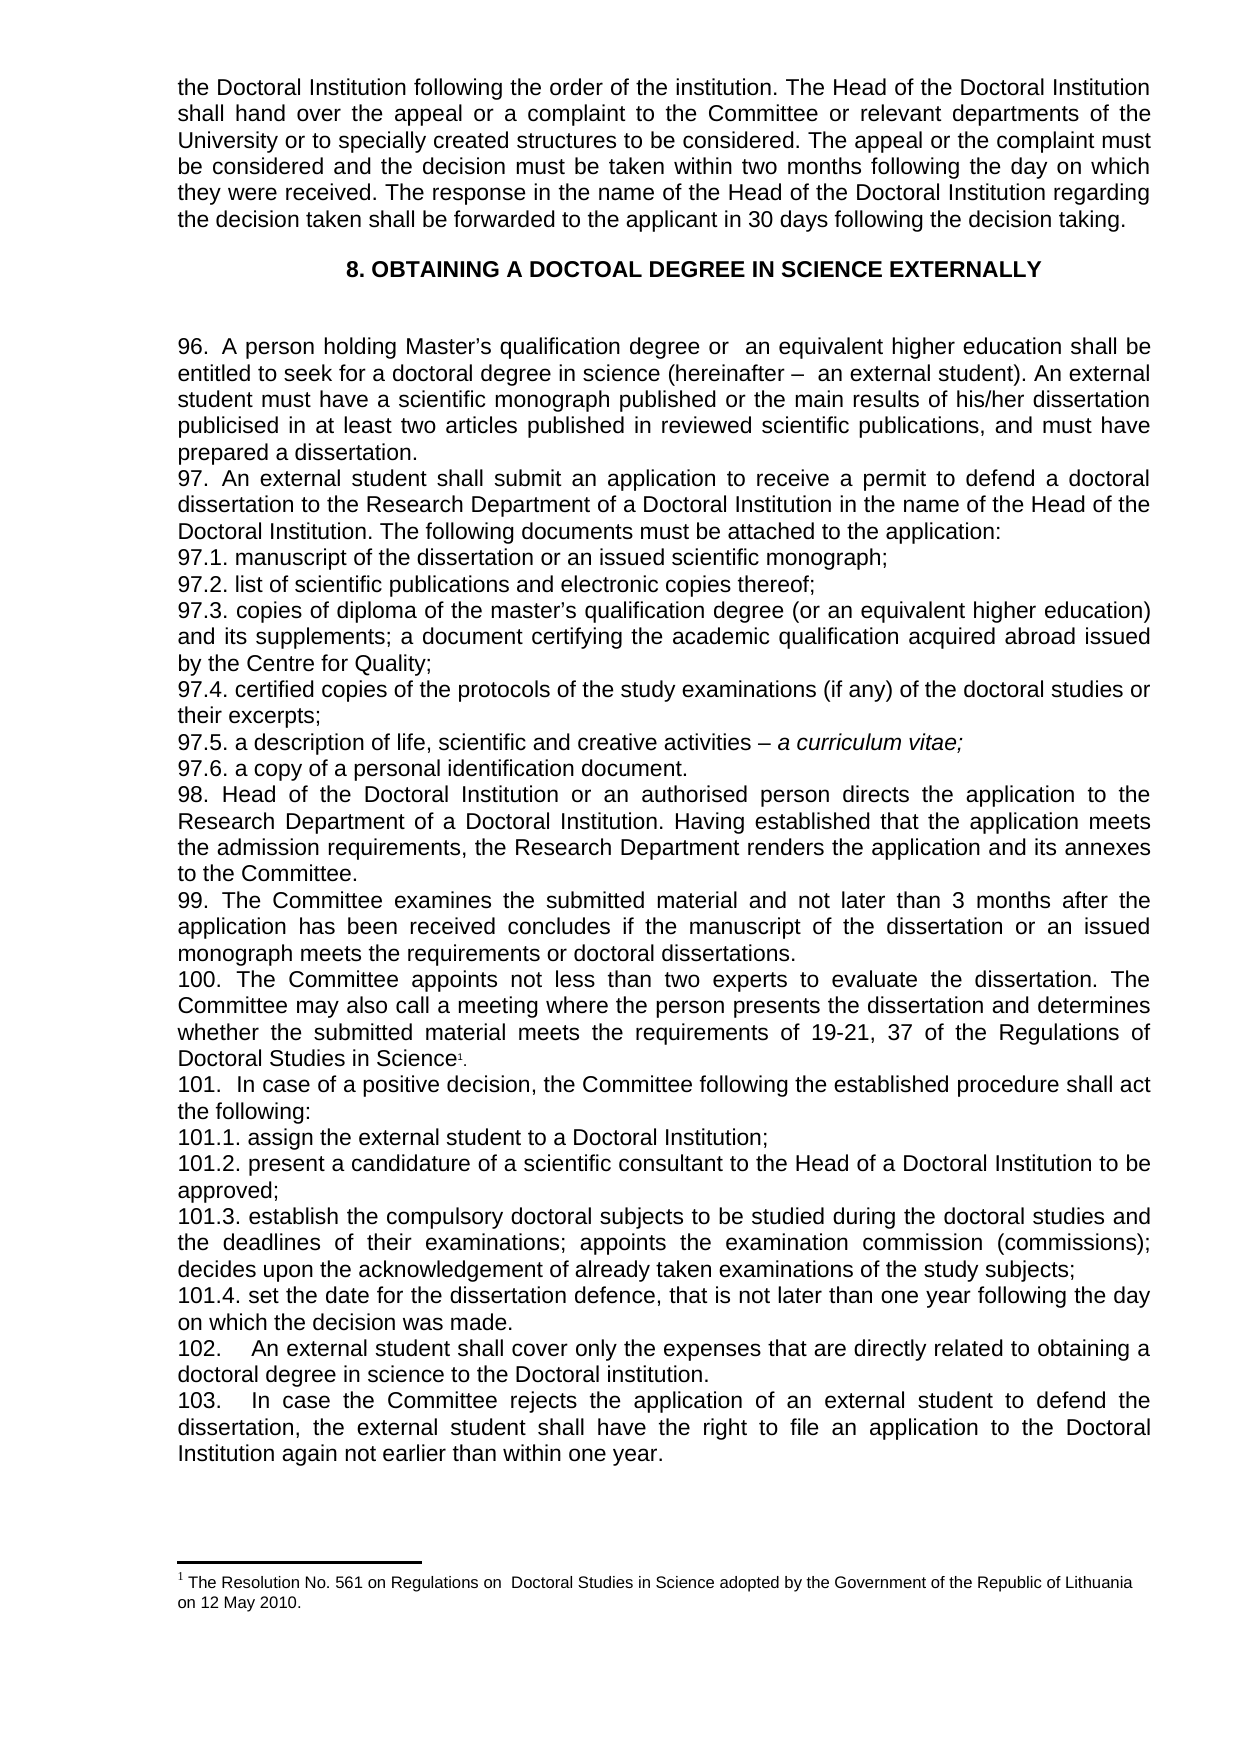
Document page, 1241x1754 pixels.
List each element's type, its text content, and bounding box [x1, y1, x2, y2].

text 97.2. list of scientific publications and electronic copies thereof; [177, 571, 1152, 597]
text 101.3. establish the compulsory doctoral subjects to be studied during the doctoral studies and the deadlines of their examinations; appoints the examination commission (commissions); decides upon the acknowledgement of already taken examinations of the study subjects; [177, 1203, 1152, 1282]
text 97.3. copies of diploma of the master’s qualification degree (or an equivalent higher education) and its supplements; a document certifying the academic qualification acquired abroad issued by the Centre for Quality; [177, 597, 1152, 676]
list In case of a positive decision, the Committee following the established procedure shall act the following: [177, 1071, 1152, 1124]
subtitle 8. OBTAINING A DOCTOAL DEGREE IN SCIENCE EXTERNALLY [177, 244, 1152, 282]
list The Committee examines the submitted material and not later than 3 months after the application has been received concludes if the manuscript of the dissertation or an issued monograph meets the requirements or doctoral dissertations. [177, 887, 1152, 966]
list An external student shall submit an application to receive a permit to defend a doctoral dissertation to the Research Department of a Doctoral Institution in the name of the Head of the Doctoral Institution. The following documents must be attached to the application: [177, 465, 1152, 544]
list In case the Committee rejects the application of an external student to defend the dissertation, the external student shall have the right to file an application to the Doctoral Institution again not earlier than within one year. [177, 1387, 1152, 1467]
text 101.1. assign the external student to a Doctoral Institution; [177, 1124, 1152, 1150]
list Head of the Doctoral Institution or an authorised person directs the application to the Research Department of a Doctoral Institution. Having established that the application meets the admission requirements, the Research Department renders the application and its annexes to the Committee. [177, 781, 1152, 887]
text 101.2. present a candidature of a scientific consultant to the Head of a Doctoral Institution to be approved; [177, 1150, 1152, 1203]
list An external student shall cover only the expenses that are directly related to obtaining a doctoral degree in science to the Doctoral institution. [177, 1335, 1152, 1387]
list The Committee appoints not less than two experts to evaluate the dissertation. The Committee may also call a meeting where the person presents the dissertation and determines whether the submitted material meets the requirements of 19-21, 37 of the Regulations of Doctoral Studies in Science. [177, 966, 1152, 1071]
text 101.4. set the date for the dissertation defence, that is not later than one year following the day on which the decision was made. [177, 1282, 1152, 1335]
text 97.6. a copy of a personal identification document. [177, 755, 1152, 781]
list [177, 74, 1152, 232]
text 97.4. certified copies of the protocols of the study examinations (if any) of the doctoral studies or their excerpts; [177, 676, 1152, 729]
list A person holding Master’s qualification degree or an equivalent higher education shall be entitled to seek for a doctoral degree in science (hereinafter – an external student). An external student must have a scientific monograph published or the main results of his/her dissertation publicised in at least two articles published in reviewed scientific publications, and must have prepared a dissertation. [177, 333, 1152, 465]
text 97.1. manuscript of the dissertation or an issued scientific monograph; [177, 544, 1152, 571]
text 97.5. a description of life, scientific and creative activities – a curriculum vitae; [177, 729, 1152, 755]
